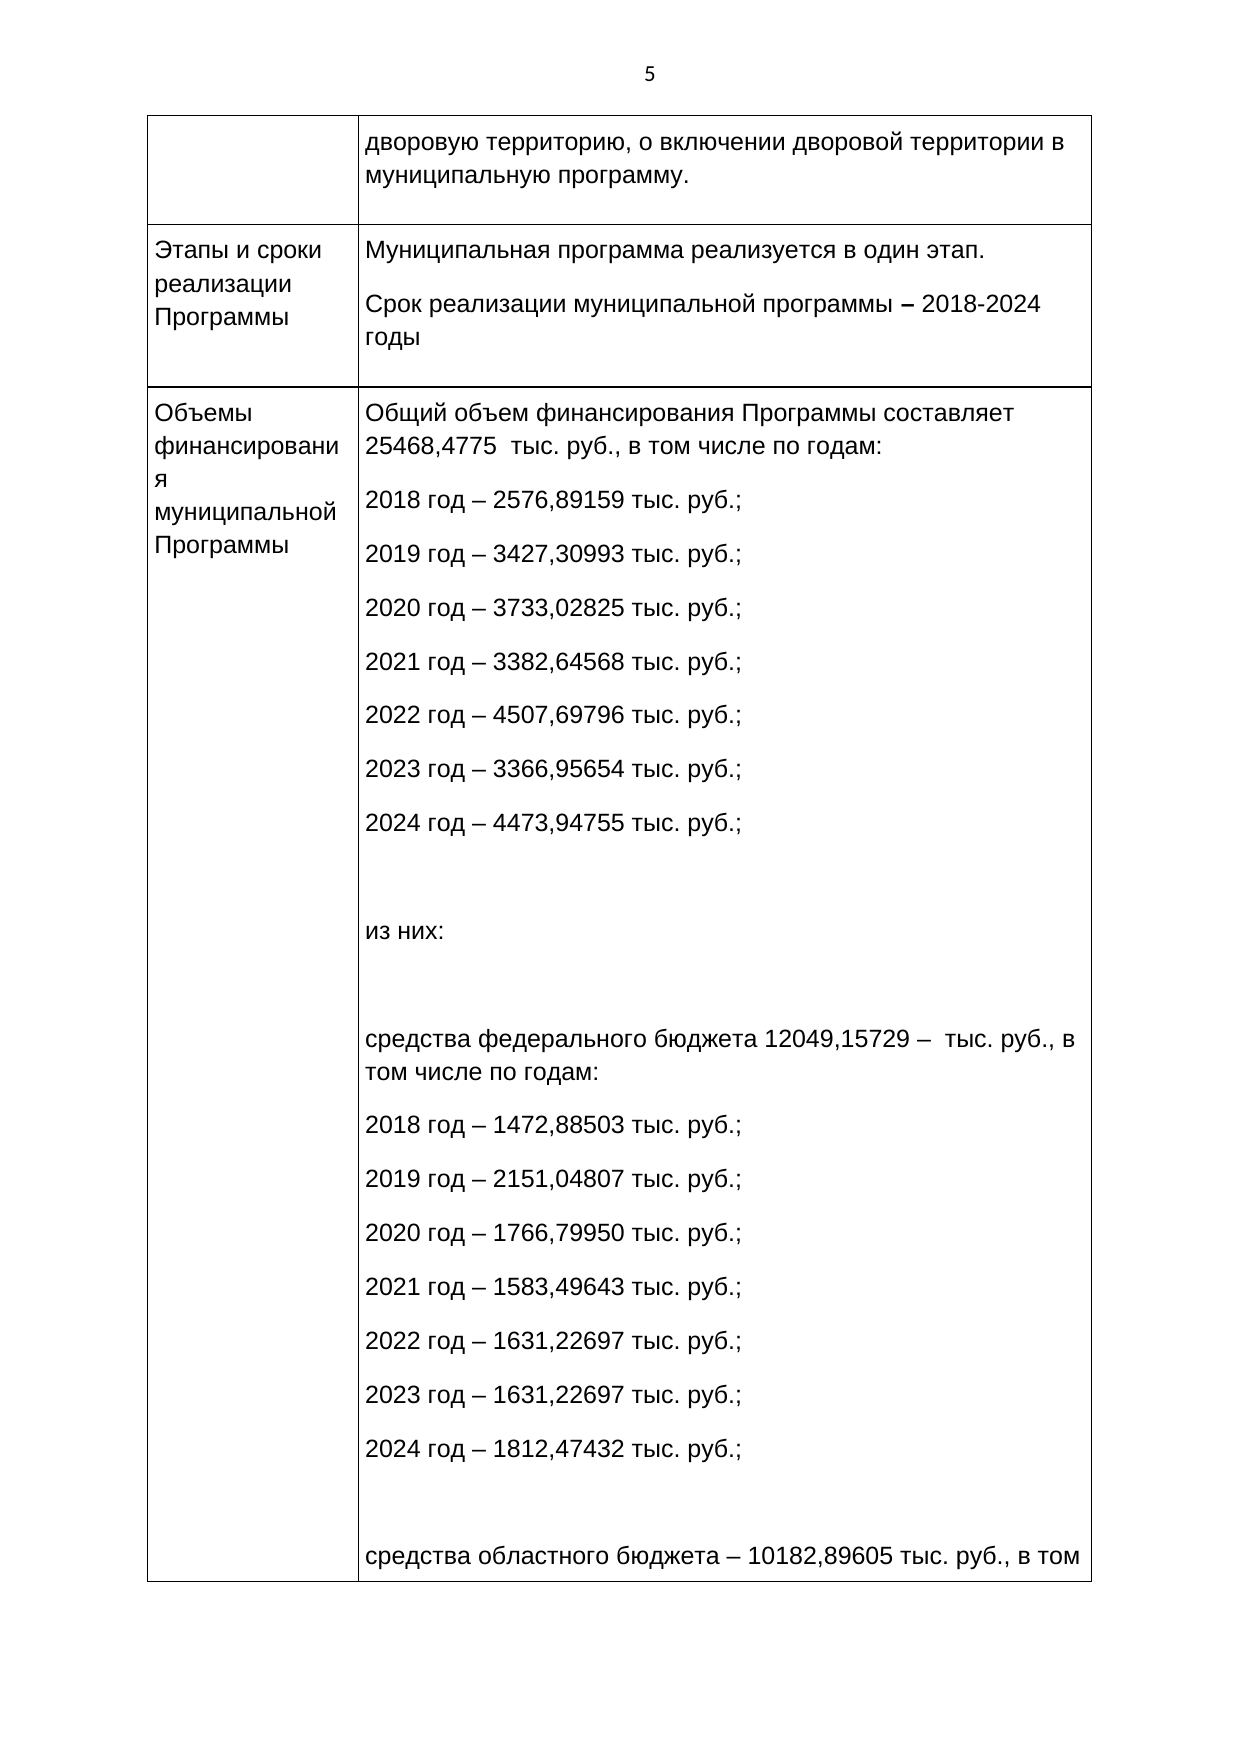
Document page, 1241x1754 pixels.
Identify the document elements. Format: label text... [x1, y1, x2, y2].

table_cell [148, 388, 358, 1581]
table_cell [148, 116, 358, 224]
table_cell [359, 388, 1091, 1581]
table_cell Этапы и сроки реализации Программы [148, 225, 358, 386]
table_cell Муниципальная программа реализуется в один этап. Срок реализации муниципальной программы – 2018-2024 годы [359, 225, 1091, 386]
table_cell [359, 116, 1091, 224]
